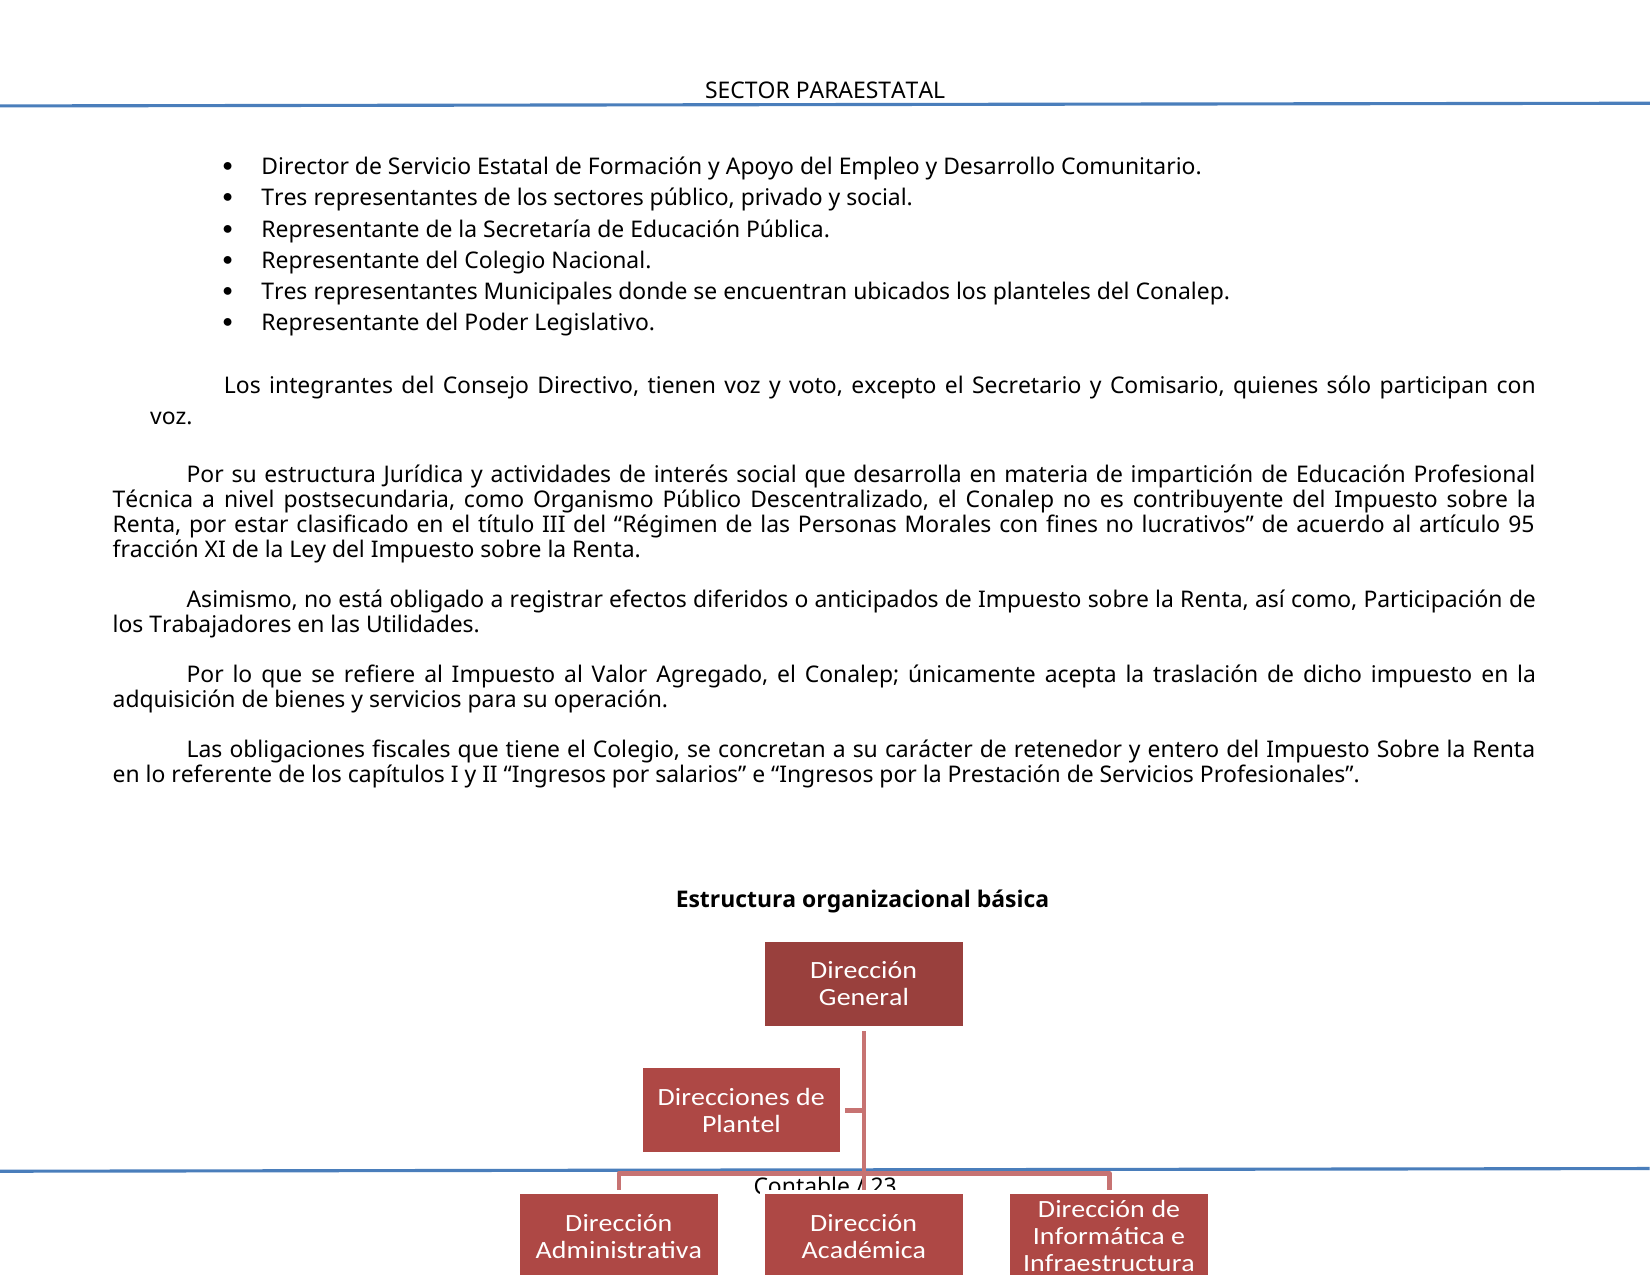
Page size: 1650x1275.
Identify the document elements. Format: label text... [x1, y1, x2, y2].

text Asimismo, no está obligado a registrar efectos diferidos o anticipados de Impuesto sobre la Renta, así como, Participación de los Trabajadores en las Utilidades. [112, 587, 1537, 637]
list Representante del Colegio Nacional. [224, 244, 1537, 275]
text Las obligaciones fiscales que tiene el Colegio, se concretan a su carácter de retenedor y entero del Impuesto Sobre la Renta en lo referente de los capítulos I y II “Ingresos por salarios” e “Ingresos por la Prestación de Servicios Profesionales”. [112, 737, 1537, 787]
text Los integrantes del Consejo Directivo, tienen voz y voto, excepto el Secretario y Comisario, quienes sólo participan con voz. [150, 369, 1537, 431]
list Tres representantes de los sectores público, privado y social. [224, 181, 1537, 212]
text Por su estructura Jurídica y actividades de interés social que desarrolla en materia de impartición de Educación Profesional Técnica a nivel postsecundaria, como Organismo Público Descentralizado, el Conalep no es contribuyente del Impuesto sobre la Renta, por estar clasificado en el título III del “Régimen de las Personas Morales con fines no lucrativos” de acuerdo al artículo 95 fracción XI de la Ley del Impuesto sobre la Renta. [112, 462, 1537, 562]
list Tres representantes Municipales donde se encuentran ubicados los planteles del Conalep. [224, 275, 1537, 306]
list Director de Servicio Estatal de Formación y Apoyo del Empleo y Desarrollo Comunitario. [224, 150, 1537, 181]
text Por lo que se refiere al Impuesto al Valor Agregado, el Conalep; únicamente acepta la traslación de dicho impuesto en la adquisición de bienes y servicios para su operación. [112, 662, 1537, 712]
list Representante del Poder Legislativo. [224, 306, 1537, 337]
list Representante de la Secretaría de Educación Pública. [224, 212, 1537, 244]
text Estructura organizacional básica [187, 887, 1537, 912]
